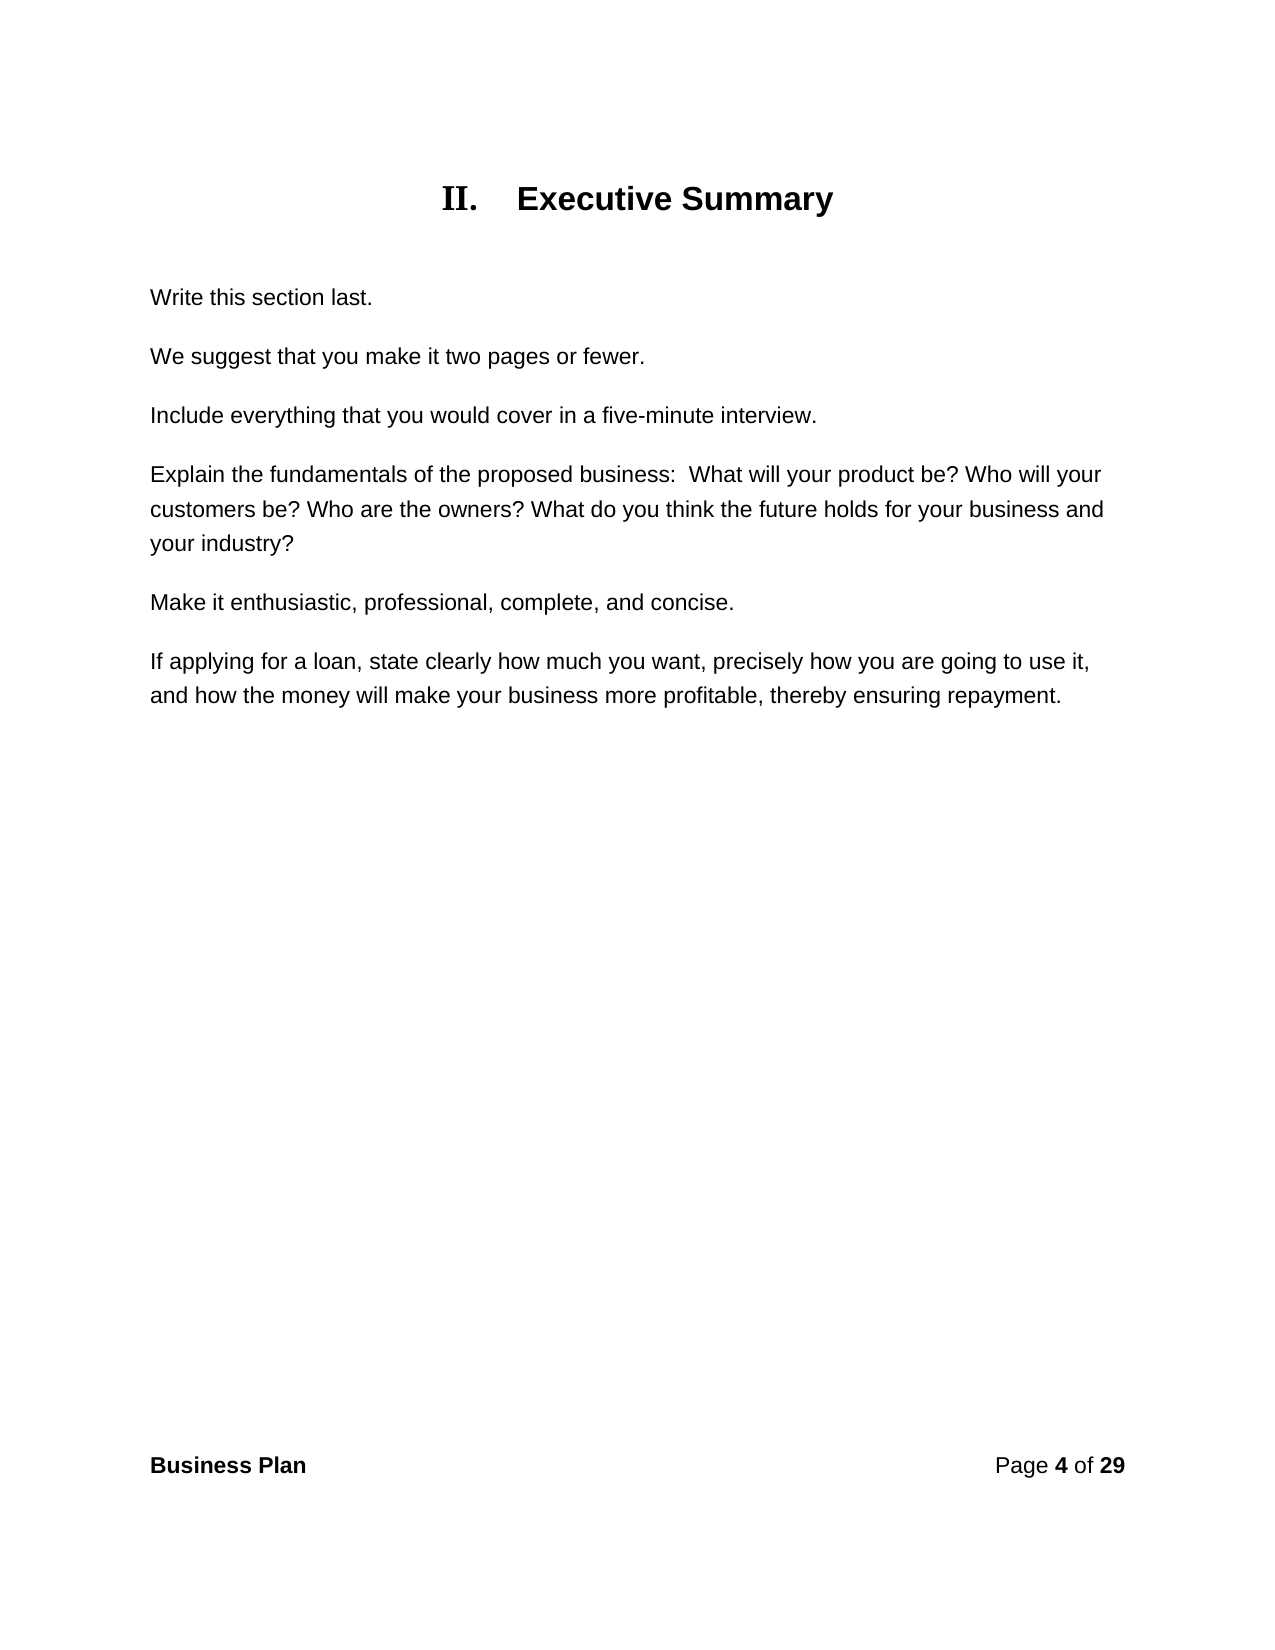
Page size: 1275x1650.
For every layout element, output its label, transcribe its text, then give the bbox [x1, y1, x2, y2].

text Explain the fundamentals of the proposed business: What will your product be? Who will your customers be? Who are the owners? What do you think the future holds for your business and your industry? [150, 461, 1125, 556]
text If applying for a loan, state clearly how much you want, precisely how you are going to use it, and how the money will make your business more profitable, thereby ensuring repayment. [150, 648, 1125, 709]
text Include everything that you would cover in a five-minute interview. [150, 402, 1125, 429]
text Make it enthusiastic, professional, complete, and concise. [150, 589, 1125, 615]
text We suggest that you make it two pages or fewer. [150, 343, 1125, 369]
subtitle Executive Summary [150, 175, 1125, 220]
text Write this section last. [150, 284, 1125, 310]
